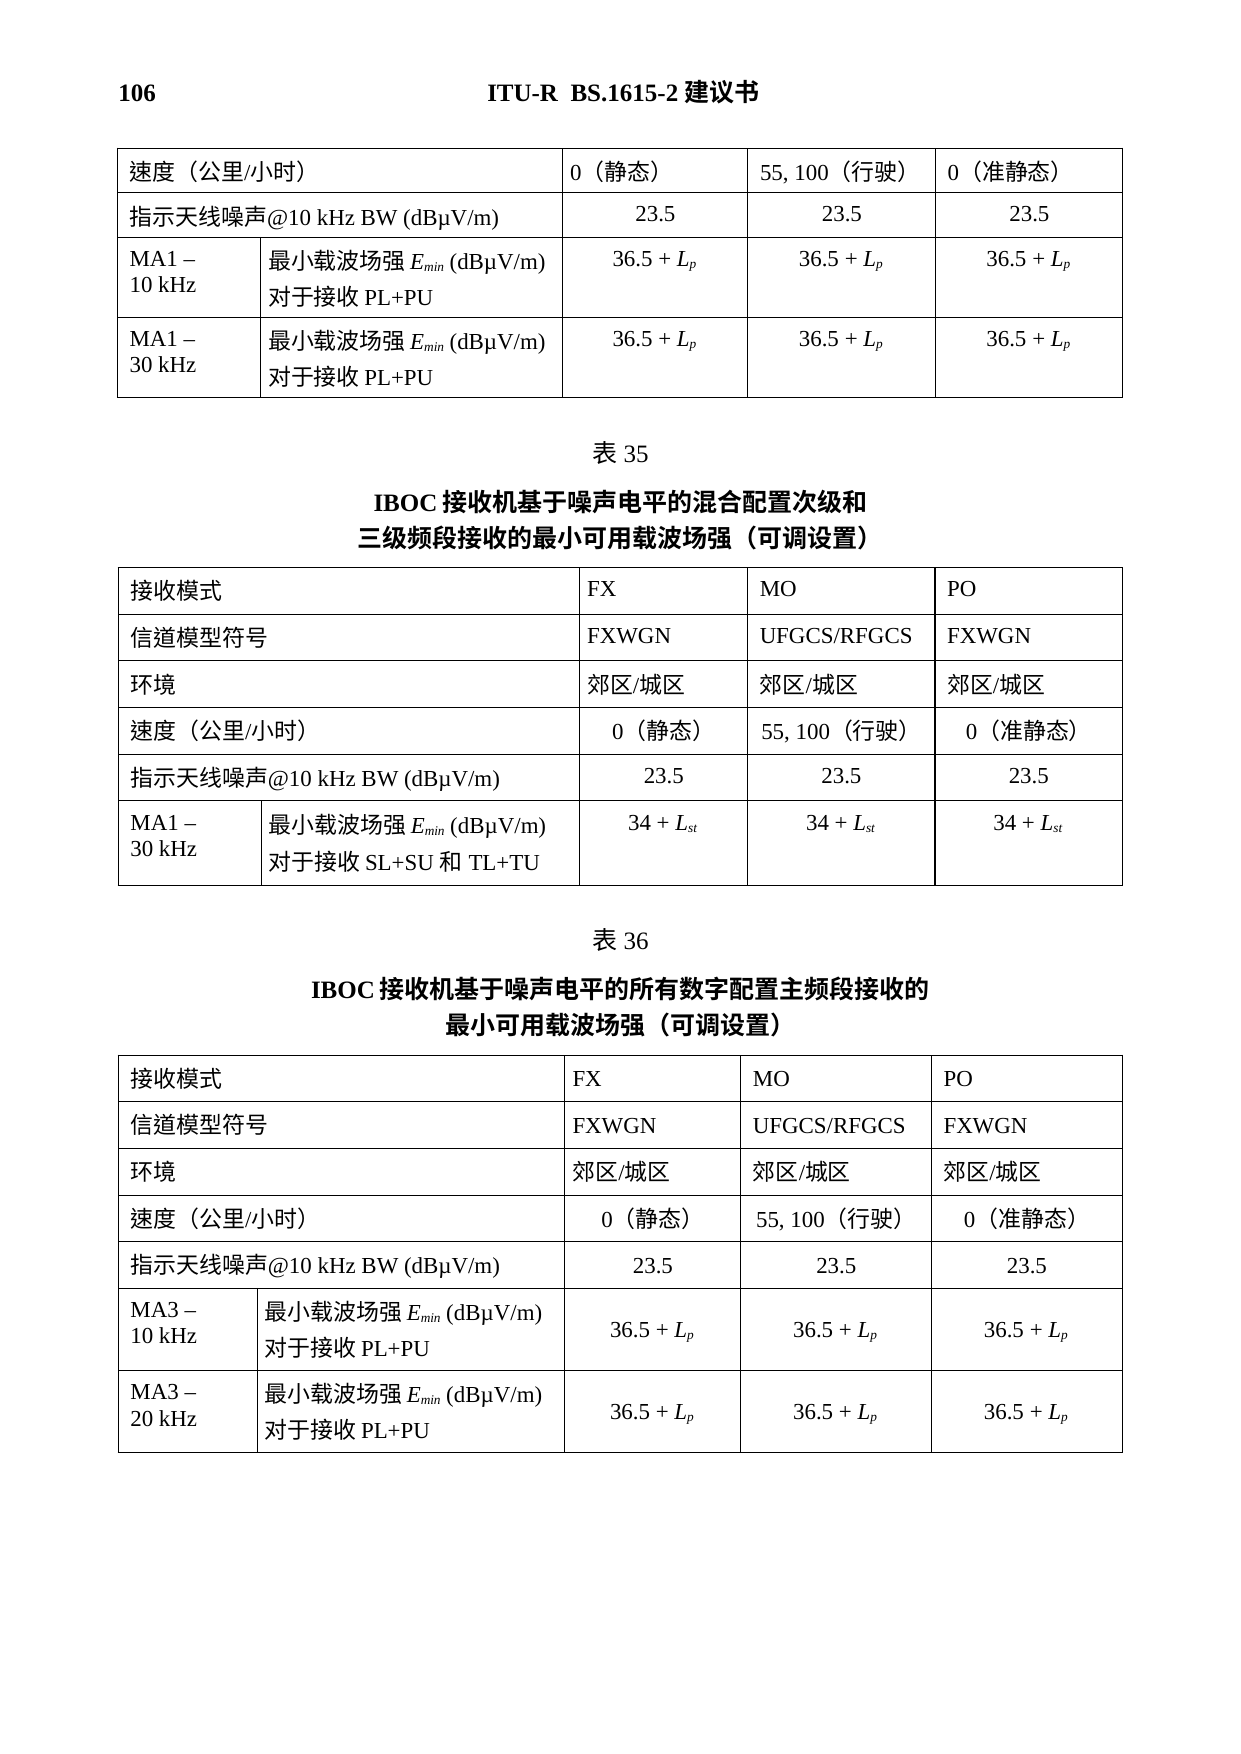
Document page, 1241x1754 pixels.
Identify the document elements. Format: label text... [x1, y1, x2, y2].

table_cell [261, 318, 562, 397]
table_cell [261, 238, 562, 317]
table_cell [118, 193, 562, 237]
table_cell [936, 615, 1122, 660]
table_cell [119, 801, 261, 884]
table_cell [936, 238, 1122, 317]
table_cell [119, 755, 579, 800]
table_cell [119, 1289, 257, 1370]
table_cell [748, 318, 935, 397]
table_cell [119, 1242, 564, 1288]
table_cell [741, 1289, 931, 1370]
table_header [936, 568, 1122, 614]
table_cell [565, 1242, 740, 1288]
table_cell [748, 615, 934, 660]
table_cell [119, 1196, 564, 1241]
title IBOC接收机基于噪声电平的所有数字配置主频段接收的 最小可用载波场强（可调设置） [118, 969, 1122, 1042]
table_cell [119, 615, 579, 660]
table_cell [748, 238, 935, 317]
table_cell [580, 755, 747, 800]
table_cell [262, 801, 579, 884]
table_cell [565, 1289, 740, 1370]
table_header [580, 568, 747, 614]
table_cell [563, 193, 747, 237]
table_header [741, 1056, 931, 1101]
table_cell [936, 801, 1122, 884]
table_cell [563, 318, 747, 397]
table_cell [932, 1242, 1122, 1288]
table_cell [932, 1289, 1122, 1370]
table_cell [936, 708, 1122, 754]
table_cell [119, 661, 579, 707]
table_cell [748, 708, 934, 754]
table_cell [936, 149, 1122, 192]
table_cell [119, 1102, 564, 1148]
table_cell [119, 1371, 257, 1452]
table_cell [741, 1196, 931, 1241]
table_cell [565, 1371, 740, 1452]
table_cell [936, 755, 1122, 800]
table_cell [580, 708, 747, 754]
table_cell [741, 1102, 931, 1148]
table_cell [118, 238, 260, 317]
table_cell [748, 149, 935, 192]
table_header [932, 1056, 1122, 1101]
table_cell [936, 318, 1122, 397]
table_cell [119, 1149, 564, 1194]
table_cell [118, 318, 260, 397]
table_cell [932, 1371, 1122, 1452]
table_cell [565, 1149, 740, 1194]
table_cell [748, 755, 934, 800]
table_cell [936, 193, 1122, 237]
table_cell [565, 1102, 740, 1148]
title IBOC接收机基于噪声电平的混合配置次级和 三级频段接收的最小可用载波场强（可调设置） [118, 482, 1122, 554]
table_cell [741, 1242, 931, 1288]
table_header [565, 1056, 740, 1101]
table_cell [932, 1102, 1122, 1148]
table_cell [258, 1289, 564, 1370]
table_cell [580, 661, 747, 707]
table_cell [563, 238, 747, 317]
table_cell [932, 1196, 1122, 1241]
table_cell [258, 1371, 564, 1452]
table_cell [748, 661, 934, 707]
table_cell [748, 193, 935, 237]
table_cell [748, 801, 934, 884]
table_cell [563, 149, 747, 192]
text 表 36 [118, 923, 1122, 957]
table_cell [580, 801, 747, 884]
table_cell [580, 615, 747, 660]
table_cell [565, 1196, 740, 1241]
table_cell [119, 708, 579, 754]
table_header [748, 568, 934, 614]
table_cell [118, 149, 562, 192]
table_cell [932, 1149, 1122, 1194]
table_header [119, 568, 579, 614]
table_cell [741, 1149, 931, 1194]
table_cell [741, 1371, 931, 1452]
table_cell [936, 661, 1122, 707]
text 表 35 [118, 435, 1122, 469]
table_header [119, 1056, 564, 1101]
